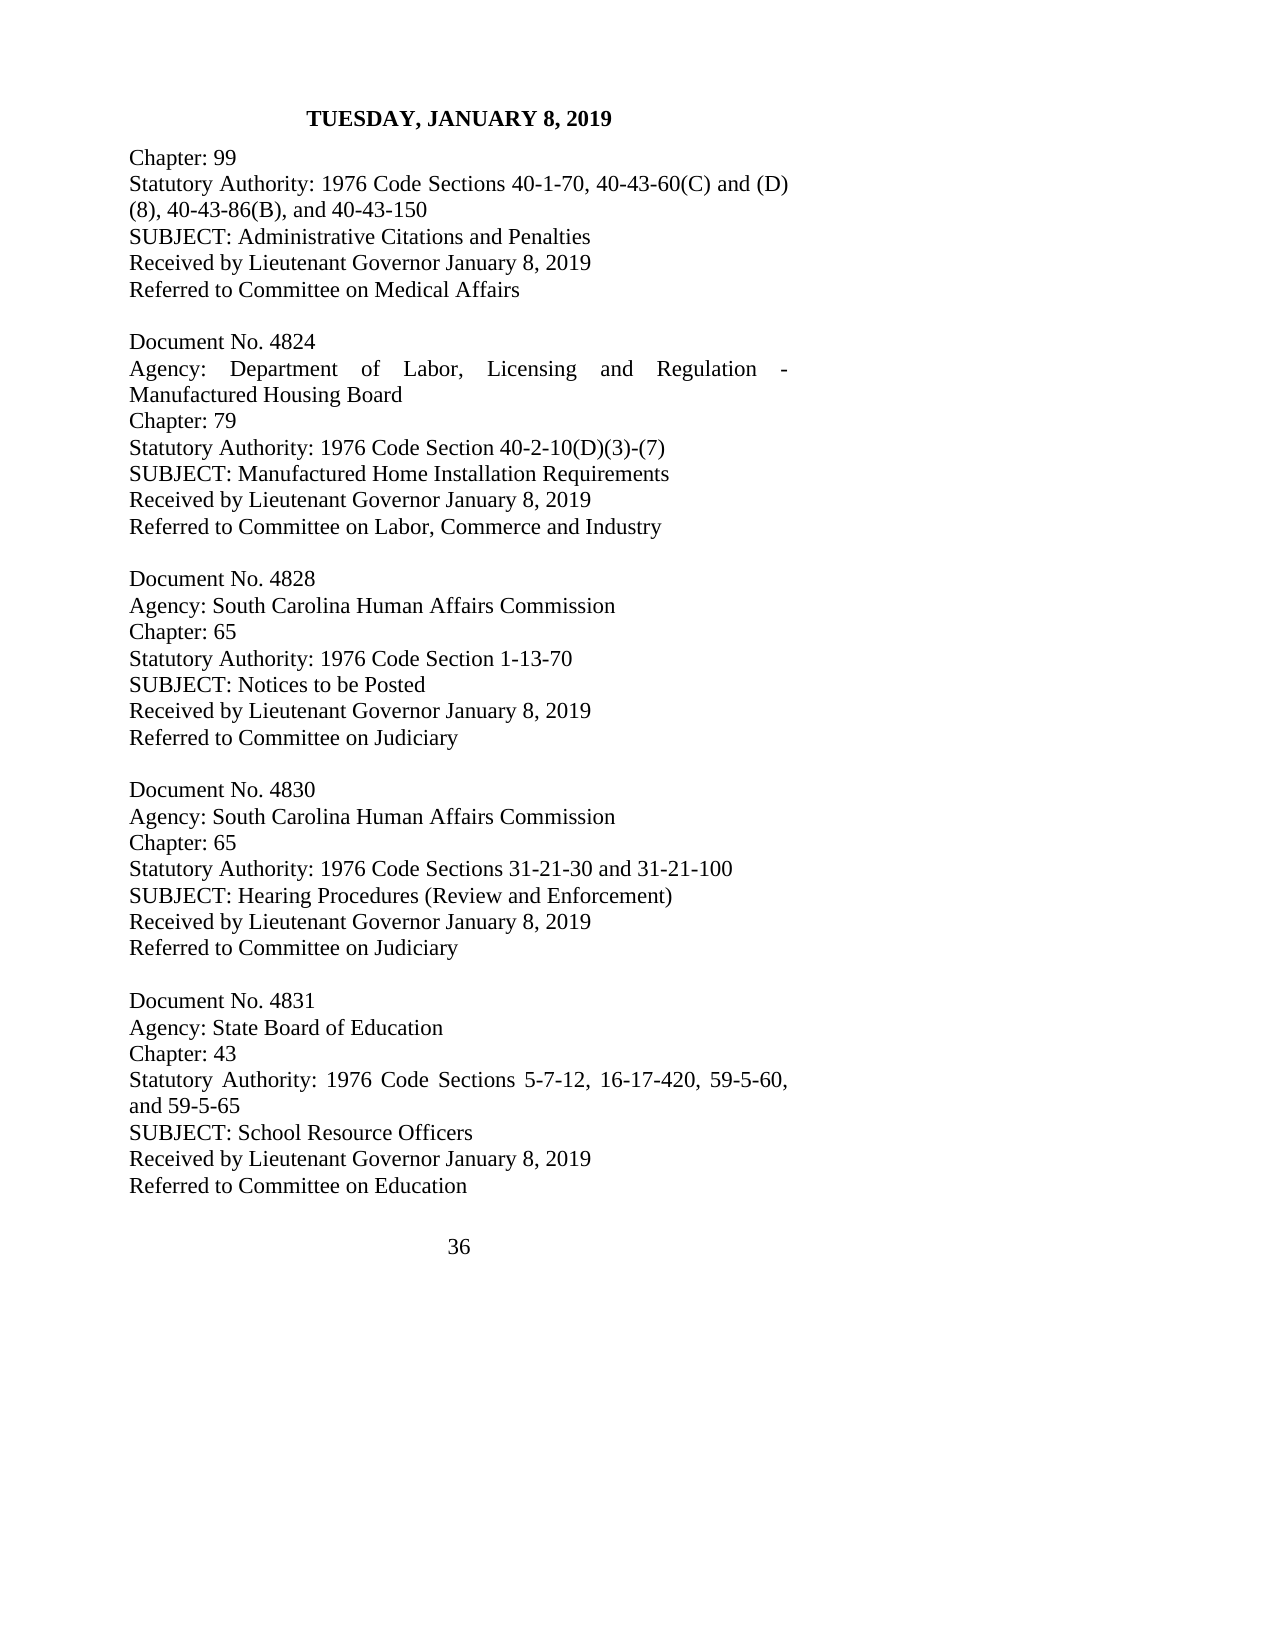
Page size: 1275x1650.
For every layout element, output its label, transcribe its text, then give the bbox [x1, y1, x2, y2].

text SUBJECT: School Resource Officers [129, 1119, 789, 1145]
text Document No. 4831 [129, 987, 789, 1013]
text Chapter: 65 [129, 618, 789, 644]
text Referred to Committee on Labor, Commerce and Industry [129, 513, 789, 539]
text SUBJECT: Manufactured Home Installation Requirements [129, 460, 789, 486]
text Referred to Committee on Education [129, 1172, 789, 1198]
text SUBJECT: Hearing Procedures (Review and Enforcement) [129, 882, 789, 908]
text Agency: State Board of Education [129, 1013, 789, 1040]
text Received by Lieutenant Governor January 8, 2019 [129, 1145, 789, 1172]
text Received by Lieutenant Governor January 8, 2019 [129, 697, 789, 724]
text Received by Lieutenant Governor January 8, 2019 [129, 486, 789, 513]
text Chapter: 99 [129, 144, 789, 170]
text Document No. 4828 [129, 566, 789, 592]
text Referred to Committee on Judiciary [129, 934, 789, 961]
text Agency: Department of Labor, Licensing and Regulation - Manufactured Housing Board [129, 355, 789, 407]
text Statutory Authority: 1976 Code Section 40-2-10(D)(3)-(7) [129, 434, 789, 460]
text Statutory Authority: 1976 Code Sections 5-7-12, 16-17-420, 59-5-60, and 59-5-65 [129, 1066, 789, 1119]
text Chapter: 79 [129, 407, 789, 434]
text Statutory Authority: 1976 Code Sections 40-1-70, 40-43-60(C) and (D)(8), 40-43-86(B), and 40-43-150 [129, 170, 789, 223]
text Agency: South Carolina Human Affairs Commission [129, 803, 789, 829]
text Document No. 4824 [129, 328, 789, 355]
text Chapter: 65 [129, 829, 789, 855]
text Statutory Authority: 1976 Code Sections 31-21-30 and 31-21-100 [129, 855, 789, 882]
text Received by Lieutenant Governor January 8, 2019 [129, 908, 789, 934]
text Received by Lieutenant Governor January 8, 2019 [129, 249, 789, 276]
text SUBJECT: Notices to be Posted [129, 671, 789, 697]
text Statutory Authority: 1976 Code Section 1-13-70 [129, 644, 789, 671]
text SUBJECT: Administrative Citations and Penalties [129, 223, 789, 249]
text Referred to Committee on Judiciary [129, 724, 789, 750]
text Agency: South Carolina Human Affairs Commission [129, 592, 789, 618]
text Referred to Committee on Medical Affairs [129, 276, 789, 302]
text Document No. 4830 [129, 776, 789, 803]
text Chapter: 43 [129, 1040, 789, 1066]
